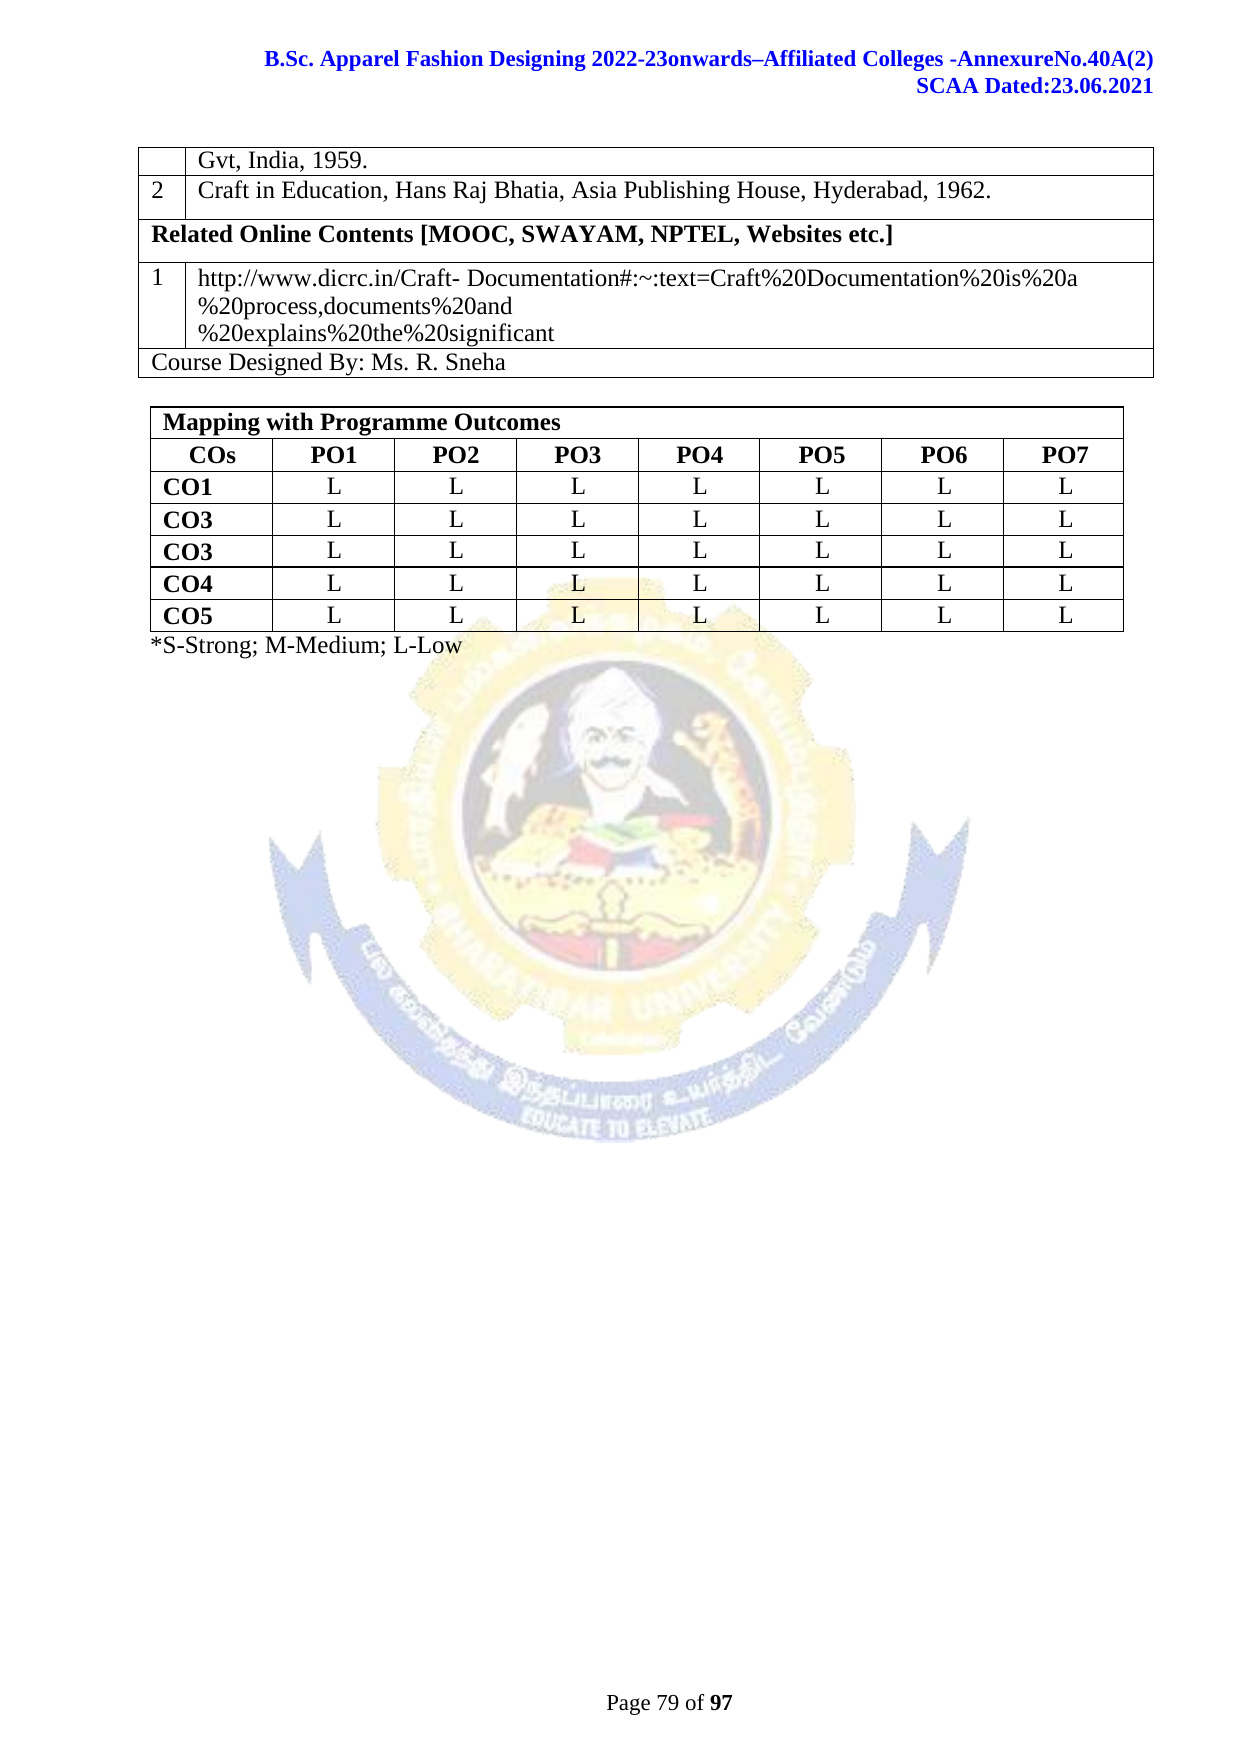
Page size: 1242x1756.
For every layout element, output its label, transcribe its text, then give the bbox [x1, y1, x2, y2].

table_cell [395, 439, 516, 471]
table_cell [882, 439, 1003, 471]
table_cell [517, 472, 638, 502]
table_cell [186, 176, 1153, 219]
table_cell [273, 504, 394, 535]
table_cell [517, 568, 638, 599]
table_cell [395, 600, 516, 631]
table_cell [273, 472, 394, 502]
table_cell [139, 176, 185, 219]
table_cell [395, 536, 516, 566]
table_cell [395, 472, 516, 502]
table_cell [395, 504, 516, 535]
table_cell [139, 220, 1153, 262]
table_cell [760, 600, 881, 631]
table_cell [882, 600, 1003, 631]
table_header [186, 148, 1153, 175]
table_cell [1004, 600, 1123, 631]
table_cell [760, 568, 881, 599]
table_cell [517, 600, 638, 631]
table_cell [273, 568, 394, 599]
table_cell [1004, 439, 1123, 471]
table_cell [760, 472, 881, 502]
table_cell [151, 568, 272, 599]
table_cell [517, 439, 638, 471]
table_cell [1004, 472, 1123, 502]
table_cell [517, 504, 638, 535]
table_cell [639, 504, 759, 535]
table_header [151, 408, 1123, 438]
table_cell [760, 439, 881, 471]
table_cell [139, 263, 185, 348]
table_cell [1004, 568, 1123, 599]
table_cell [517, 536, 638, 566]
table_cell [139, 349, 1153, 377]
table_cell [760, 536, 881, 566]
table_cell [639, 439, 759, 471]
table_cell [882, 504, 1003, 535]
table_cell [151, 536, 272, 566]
picture [268, 659, 972, 1143]
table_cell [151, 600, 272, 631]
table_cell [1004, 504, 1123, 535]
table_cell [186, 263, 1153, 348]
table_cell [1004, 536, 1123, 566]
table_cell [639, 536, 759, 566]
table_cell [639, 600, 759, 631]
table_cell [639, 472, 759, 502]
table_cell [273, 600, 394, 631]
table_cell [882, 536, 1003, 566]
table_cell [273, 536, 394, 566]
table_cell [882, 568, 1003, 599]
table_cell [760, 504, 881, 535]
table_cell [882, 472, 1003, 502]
text *S-Strong; M-Medium; L-Low [150, 632, 1214, 659]
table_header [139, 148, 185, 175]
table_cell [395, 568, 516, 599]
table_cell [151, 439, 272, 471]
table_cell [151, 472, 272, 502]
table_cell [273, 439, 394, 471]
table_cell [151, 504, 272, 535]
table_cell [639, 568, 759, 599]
